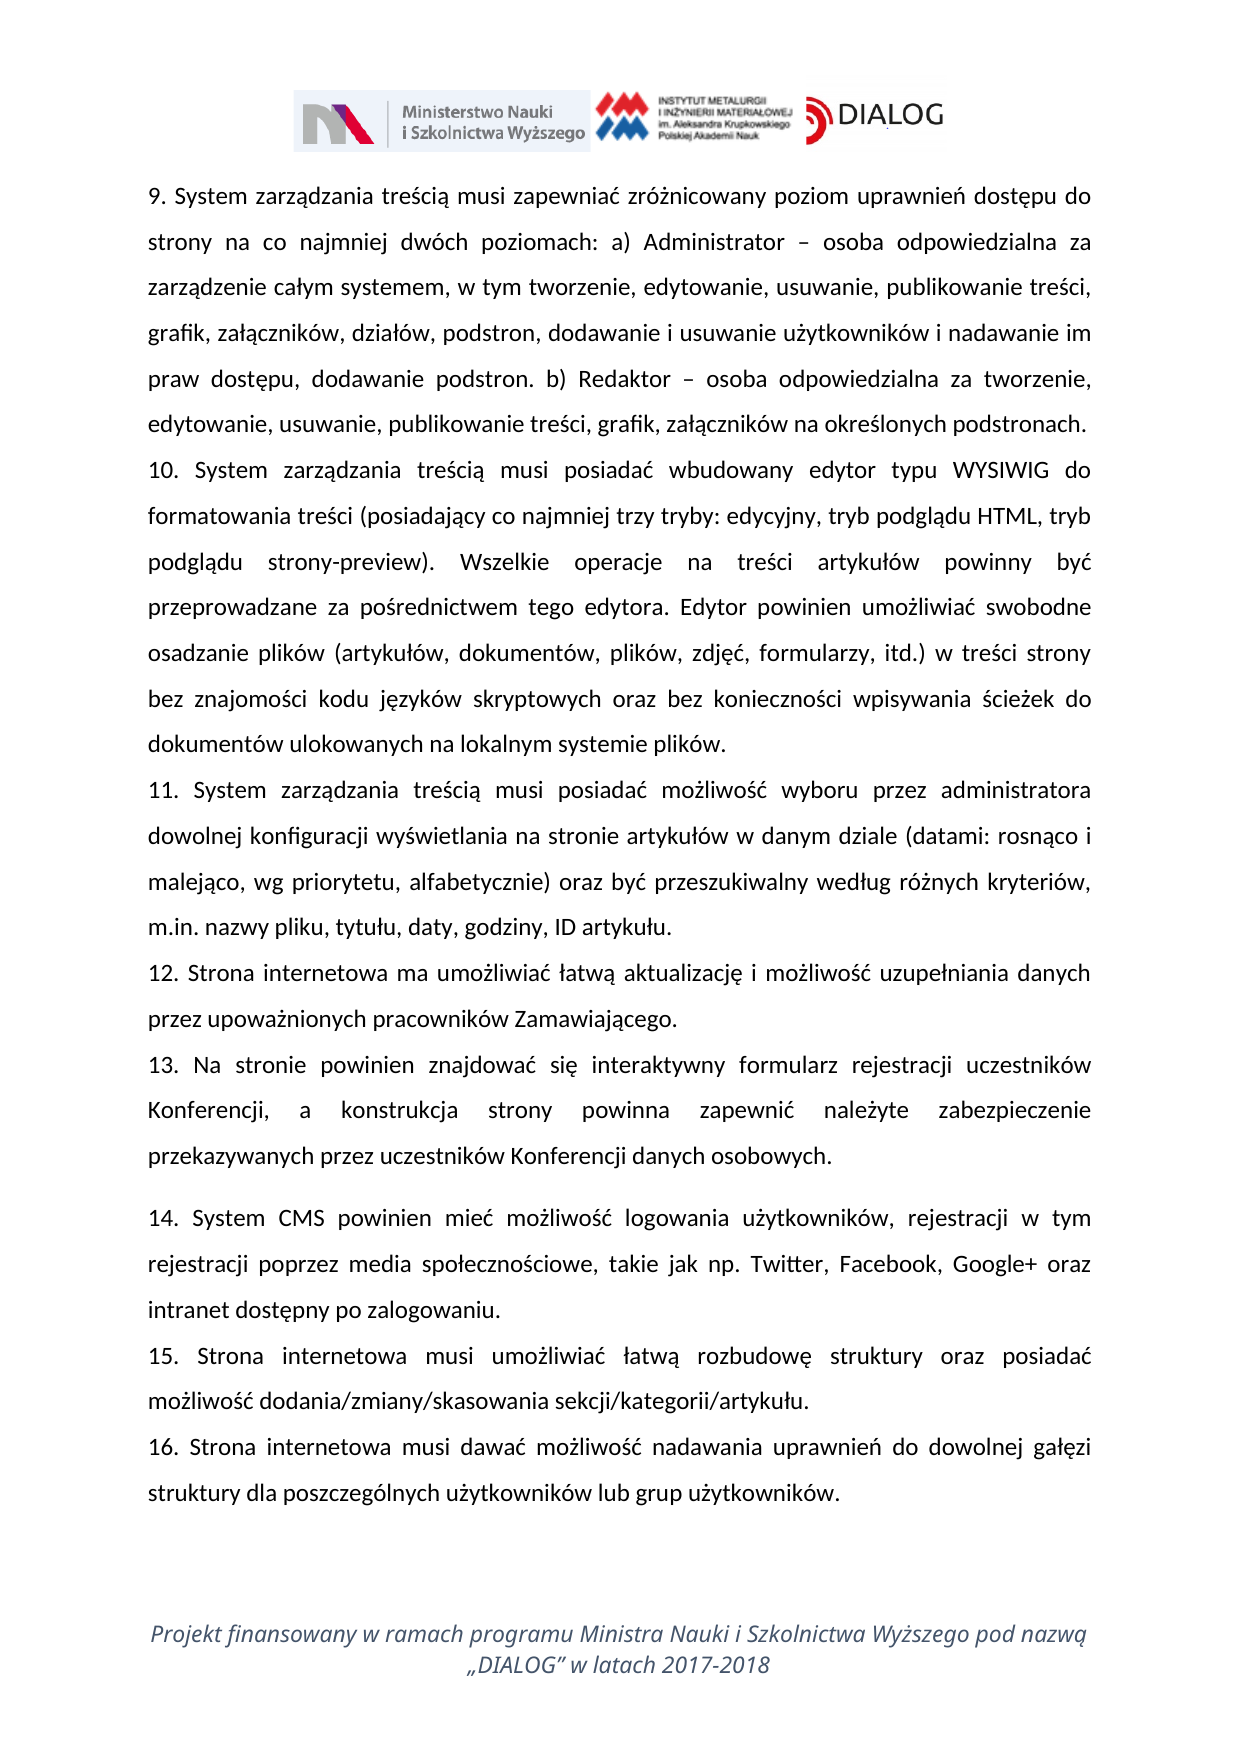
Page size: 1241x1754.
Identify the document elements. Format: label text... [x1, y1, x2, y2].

text 13. Na stronie powinien znajdować się interaktywny formularz rejestracji uczestników Konferencji, a konstrukcja strony powinna zapewnić należyte zabezpieczenie przekazywanych przez uczestników Konferencji danych osobowych. [148, 1049, 1093, 1171]
text 10. System zarządzania treścią musi posiadać wbudowany edytor typu WYSIWIG do formatowania treści (posiadający co najmniej trzy tryby: edycyjny, tryb podglądu HTML, tryb podglądu strony-preview). Wszelkie operacje na treści artykułów powinny być przeprowadzane za pośrednictwem tego edytora. Edytor powinien umożliwiać swobodne osadzanie plików (artykułów, dokumentów, plików, zdjęć, formularzy, itd.) w treści strony bez znajomości kodu języków skryptowych oraz bez konieczności wpisywania ścieżek do dokumentów ulokowanych na lokalnym systemie plików. [148, 454, 1093, 759]
text 14. System CMS powinien mieć możliwość logowania użytkowników, rejestracji w tym rejestracji poprzez media społecznościowe, takie jak np. Twitter, Facebook, Google+ oraz intranet dostępny po zalogowaniu. [148, 1203, 1093, 1324]
text 11. System zarządzania treścią musi posiadać możliwość wyboru przez administratora dowolnej konfiguracji wyświetlania na stronie artykułów w danym dziale (datami: rosnąco i malejąco, wg priorytetu, alfabetycznie) oraz być przeszukiwalny według różnych kryteriów, m.in. nazwy pliku, tytułu, daty, godziny, ID artykułu. [148, 774, 1093, 942]
text 9. System zarządzania treścią musi zapewniać zróżnicowany poziom uprawnień dostępu do strony na co najmniej dwóch poziomach: a) Administrator – osoba odpowiedzialna za zarządzenie całym systemem, w tym tworzenie, edytowanie, usuwanie, publikowanie treści, grafik, załączników, działów, podstron, dodawanie i usuwanie użytkowników i nadawanie im praw dostępu, dodawanie podstron. b) Redaktor – osoba odpowiedzialna za tworzenie, edytowanie, usuwanie, publikowanie treści, grafik, załączników na określonych podstronach. [148, 180, 1093, 439]
text 15. Strona internetowa musi umożliwiać łatwą rozbudowę struktury oraz posiadać możliwość dodania/zmiany/skasowania sekcji/kategorii/artykułu. [148, 1340, 1093, 1416]
text 16. Strona internetowa musi dawać możliwość nadawania uprawnień do dowolnej gałęzi struktury dla poszczególnych użytkowników lub grup użytkowników. [148, 1431, 1093, 1507]
picture [293, 73, 947, 152]
text 12. Strona internetowa ma umożliwiać łatwą aktualizację i możliwość uzupełniania danych przez upoważnionych pracowników Zamawiającego. [148, 957, 1093, 1033]
